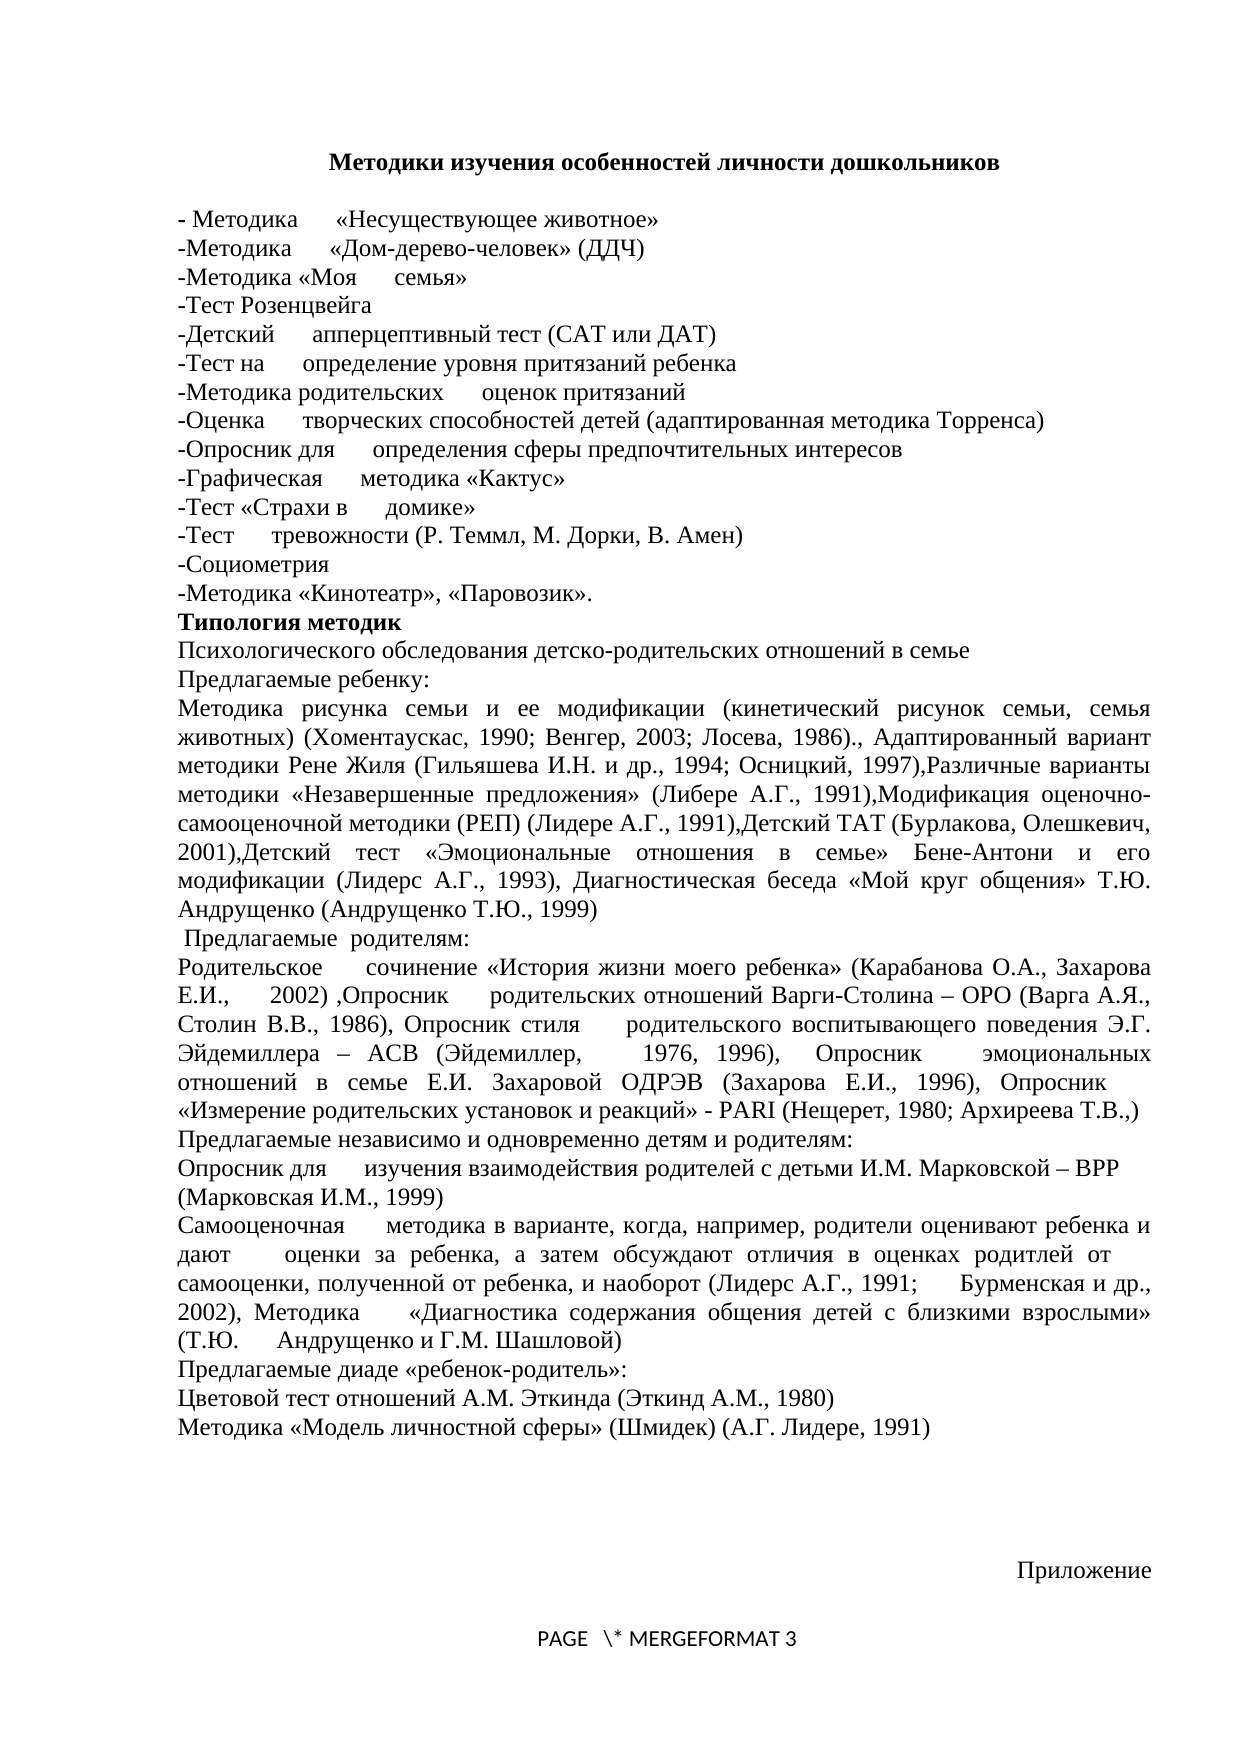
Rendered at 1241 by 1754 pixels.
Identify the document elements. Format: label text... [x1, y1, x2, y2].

text -Графическая методика «Кактус» [177, 463, 1152, 492]
text -Детский апперцептивный тест (САТ или ДАТ) [177, 319, 1152, 348]
text Методика «Модель личностной сферы» (Шмидек) (А.Г. Лидере, 1991) [177, 1412, 1152, 1441]
text -Тест тревожности (Р. Теммл, М. Дорки, В. Амен) [177, 521, 1152, 549]
text Приложение [177, 1556, 1152, 1584]
text -Методика «Дом-дерево-человек» (ДДЧ) [177, 233, 1152, 262]
text Психологического обследования детско-родительских отношений в семье [177, 636, 1152, 664]
text Предлагаемые независимо и одновременно детям и родителям: [177, 1124, 1152, 1153]
text Родительское сочинение «История жизни моего ребенка» (Карабанова О.А., Захарова Е.И., 2002) ,Опросник родительских отношений Варги-Столина – ОРО (Варга А.Я., Столин В.В., 1986), Опросник стиля родительского воспитывающего поведения Э.Г. Эйдемиллера – АСВ (Эйдемиллер, 1976, 1996), Опросник эмоциональных отношений в семье Е.И. Захаровой ОДРЭВ (Захарова Е.И., 1996), Опросник «Измерение родительских установок и реакций» - РАRI (Нещерет, 1980; Архиреева Т.В.,) [177, 952, 1152, 1124]
text -Оценка творческих способностей детей (адаптированная методика Торренса) [177, 406, 1152, 434]
text Типология методик [177, 607, 1152, 636]
text Методики изучения особенностей личности дошкольников [177, 147, 1152, 176]
text Цветовой тест отношений А.М. Эткинда (Эткинд А.М., 1980) [177, 1383, 1152, 1412]
text - Методика «Несуществующее животное» [177, 204, 1152, 233]
text Предлагаемые диаде «ребенок-родитель»: [177, 1354, 1152, 1383]
text -Тест Розенцвейга [177, 291, 1152, 319]
text -Методика «Кинотеатр», «Паровозик». [177, 578, 1152, 607]
text Опросник для изучения взаимодействия родителей с детьми И.М. Марковской – ВРР (Марковская И.М., 1999) [177, 1153, 1152, 1211]
text -Опросник для определения сферы предпочтительных интересов [177, 434, 1152, 463]
text -Методика «Моя семья» [177, 262, 1152, 291]
text -Тест «Страхи в домике» [177, 492, 1152, 521]
text -Методика родительских оценок притязаний [177, 377, 1152, 406]
text -Социометрия [177, 549, 1152, 578]
text Предлагаемые родителям: [177, 923, 1152, 952]
text Самооценочная методика в варианте, когда, например, родители оценивают ребенка и дают оценки за ребенка, а затем обсуждают отличия в оценках родитлей от самооценки, полученной от ребенка, и наоборот (Лидерс А.Г., 1991; Бурменская и др., 2002), Методика «Диагностика содержания общения детей с близкими взрослыми» (Т.Ю. Андрущенко и Г.М. Шашловой) [177, 1211, 1152, 1354]
text Методика рисунка семьи и ее модификации (кинетический рисунок семьи, семья животных) (Хоментаускас, 1990; Венгер, 2003; Лосева, 1986)., Адаптированный вариант методики Рене Жиля (Гильяшева И.Н. и др., 1994; Осницкий, 1997),Различные варианты методики «Незавершенные предложения» (Либере А.Г., 1991),Модификация оценочно-самооценочной методики (РЕП) (Лидере А.Г., 1991),Детский ТАТ (Бурлакова, Олешкевич, 2001),Детский тест «Эмоциональные отношения в семье» Бене-Антони и его модификации (Лидерс А.Г., 1993), Диагностическая беседа «Мой круг общения» Т.Ю. Андрущенко (Андрущенко Т.Ю., 1999) [177, 693, 1152, 923]
text -Тест на определение уровня притязаний ребенка [177, 348, 1152, 377]
text Предлагаемые ребенку: [177, 664, 1152, 693]
